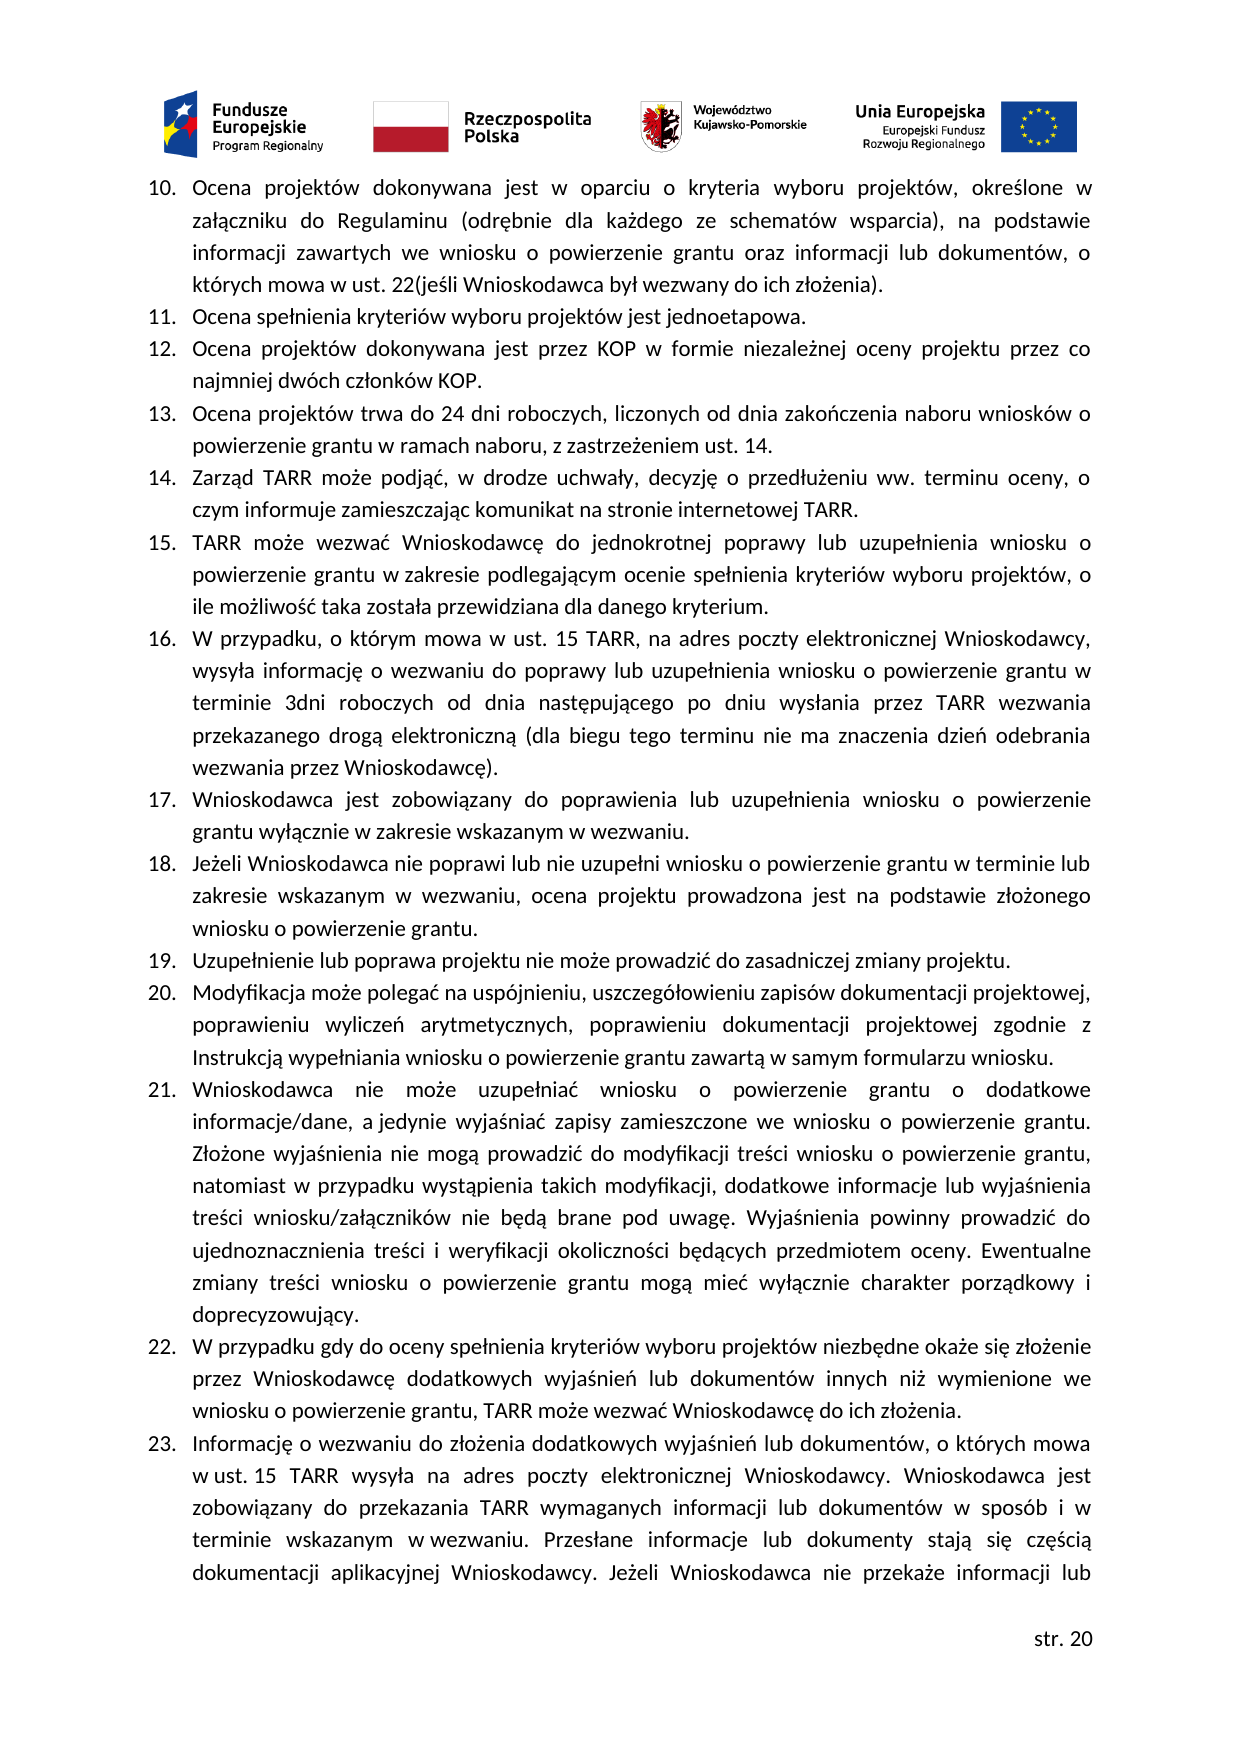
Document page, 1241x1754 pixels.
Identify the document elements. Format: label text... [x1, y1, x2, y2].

list Jeżeli Wnioskodawca nie poprawi lub nie uzupełni wniosku o powierzenie grantu w terminie lub zakresie wskazanym w wezwaniu, ocena projektu prowadzona jest na podstawie złożonego wniosku o powierzenie grantu. [148, 849, 1093, 942]
list Wnioskodawca jest zobowiązany do poprawienia lub uzupełnienia wniosku o powierzenie grantu wyłącznie w zakresie wskazanym w wezwaniu. [148, 785, 1093, 845]
list Modyfikacja może polegać na uspójnieniu, uszczegółowieniu zapisów dokumentacji projektowej, poprawieniu wyliczeń arytmetycznych, poprawieniu dokumentacji projektowej zgodnie z Instrukcją wypełniania wniosku o powierzenie grantu zawartą w samym formularzu wniosku. [148, 978, 1093, 1071]
list Ocena projektów trwa do 24 dni roboczych, liczonych od dnia zakończenia naboru wniosków o powierzenie grantu w ramach naboru, z zastrzeżeniem ust. 14. [148, 399, 1093, 459]
list W przypadku, o którym mowa w ust. 15 TARR, na adres poczty elektronicznej Wnioskodawcy, wysyła informację o wezwaniu do poprawy lub uzupełnienia wniosku o powierzenie grantu w terminie 3dni roboczych od dnia następującego po dniu wysłania przez TARR wezwania przekazanego drogą elektroniczną (dla biegu tego terminu nie ma znaczenia dzień odebrania wezwania przez Wnioskodawcę). [148, 624, 1093, 781]
list Uzupełnienie lub poprawa projektu nie może prowadzić do zasadniczej zmiany projektu. [148, 946, 1093, 974]
list Ocena projektów dokonywana jest przez KOP w formie niezależnej oceny projektu przez co najmniej dwóch członków KOP. [148, 334, 1093, 395]
list W przypadku gdy do oceny spełnienia kryteriów wyboru projektów niezbędne okaże się złożenie przez Wnioskodawcę dodatkowych wyjaśnień lub dokumentów innych niż wymienione we wniosku o powierzenie grantu, TARR może wezwać Wnioskodawcę do ich złożenia. [148, 1332, 1093, 1425]
list TARR może wezwać Wnioskodawcę do jednokrotnej poprawy lub uzupełnienia wniosku o powierzenie grantu w zakresie podlegającym ocenie spełnienia kryteriów wyboru projektów, o ile możliwość taka została przewidziana dla danego kryterium. [148, 528, 1093, 620]
list Zarząd TARR może podjąć, w drodze uchwały, decyzję o przedłużeniu ww. terminu oceny, o czym informuje zamieszczając komunikat na stronie internetowej TARR. [148, 463, 1093, 523]
list Ocena spełnienia kryteriów wyboru projektów jest jednoetapowa. [148, 302, 1093, 330]
list Ocena projektów dokonywana jest w oparciu o kryteria wyboru projektów, określone w załączniku do Regulaminu (odrębnie dla każdego ze schematów wsparcia), na podstawie informacji zawartych we wniosku o powierzenie grantu oraz informacji lub dokumentów, o których mowa w ust. 22(jeśli Wnioskodawca był wezwany do ich złożenia). [148, 174, 1093, 298]
list Wnioskodawca nie może uzupełniać wniosku o powierzenie grantu o dodatkowe informacje/dane, a jedynie wyjaśniać zapisy zamieszczone we wniosku o powierzenie grantu. Złożone wyjaśnienia nie mogą prowadzić do modyfikacji treści wniosku o powierzenie grantu, natomiast w przypadku wystąpienia takich modyfikacji, dodatkowe informacje lub wyjaśnienia treści wniosku/załączników nie będą brane pod uwagę. Wyjaśnienia powinny prowadzić do ujednoznacznienia treści i weryfikacji okoliczności będących przedmiotem oceny. Ewentualne zmiany treści wniosku o powierzenie grantu mogą mieć wyłącznie charakter porządkowy i doprecyzowujący. [148, 1075, 1093, 1328]
picture [147, 73, 1093, 174]
